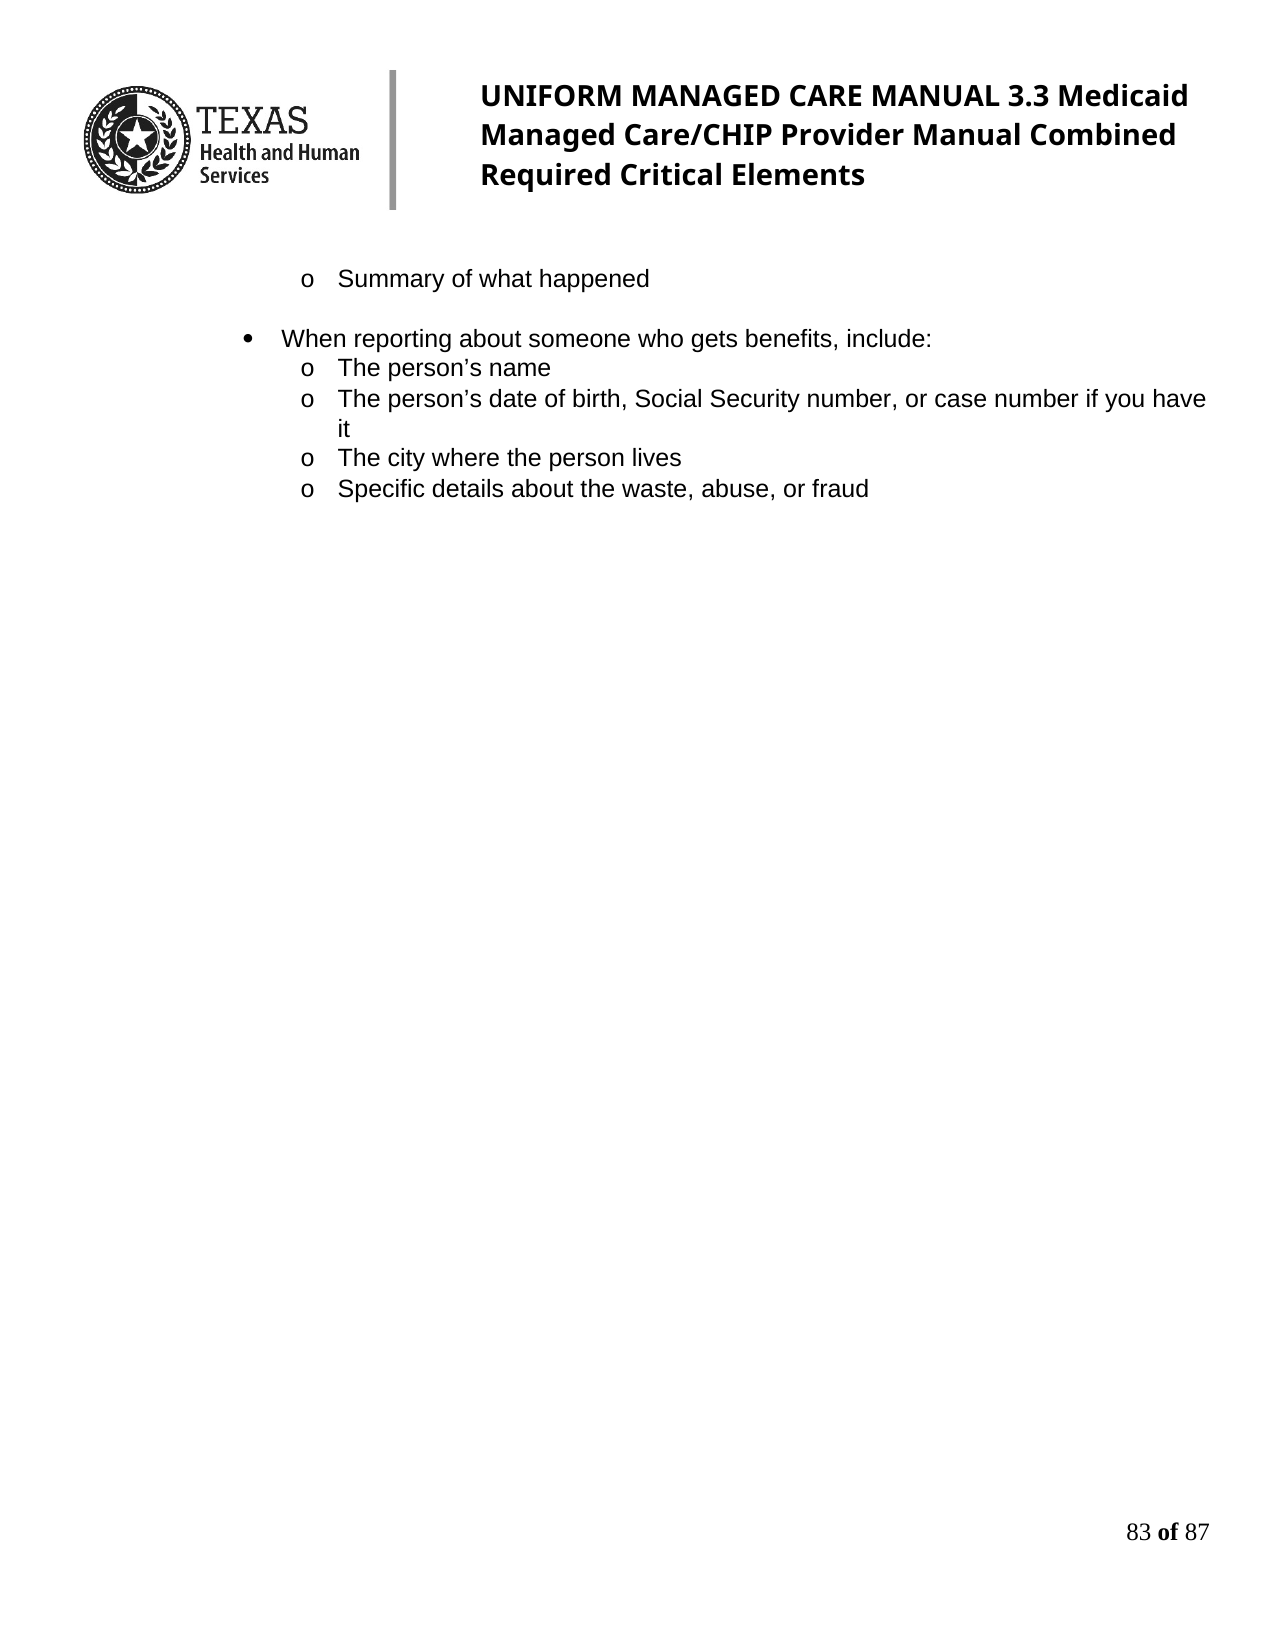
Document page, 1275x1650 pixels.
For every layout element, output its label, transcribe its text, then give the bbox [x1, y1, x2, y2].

list Summary of what happened [300, 264, 1209, 324]
list The person’s date of birth, Social Security number, or case number if you have it [300, 383, 1209, 443]
list The person’s name [300, 353, 1209, 383]
picture [83, 68, 397, 211]
list When reporting about someone who gets benefits, include: [244, 324, 1209, 353]
list The city where the person lives [300, 443, 1209, 474]
list Specific details about the waste, abuse, or fraud [300, 474, 1209, 505]
